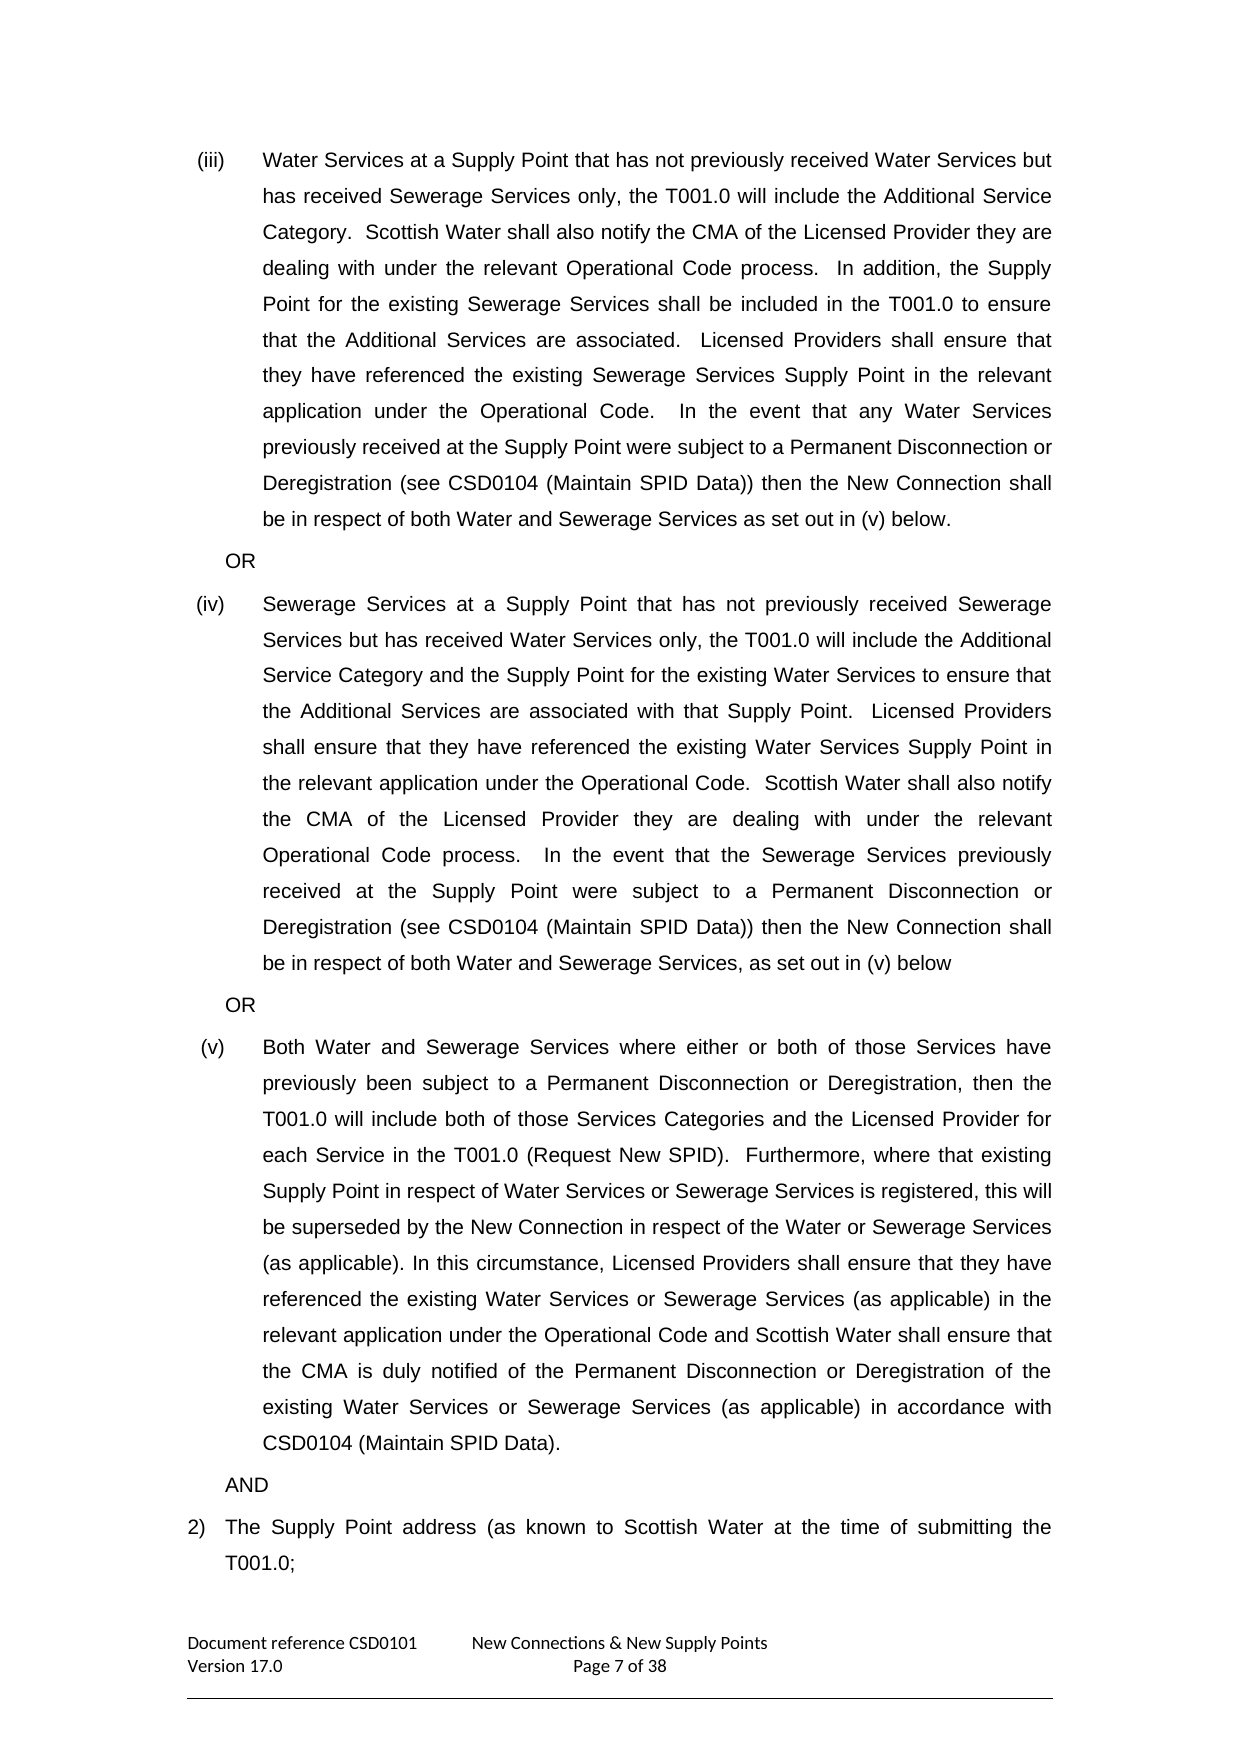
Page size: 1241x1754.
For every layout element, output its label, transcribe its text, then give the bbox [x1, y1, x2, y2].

list Both Water and Sewerage Services where either or both of those Services have previously been subject to a Permanent Disconnection or Deregistration, then the T001.0 will include both of those Services Categories and the Licensed Provider for each Service in the T001.0 (Request New SPID). Furthermore, where that existing Supply Point in respect of Water Services or Sewerage Services is registered, this will be superseded by the New Connection in respect of the Water or Sewerage Services (as applicable). In this circumstance, Licensed Providers shall ensure that they have referenced the existing Water Services or Sewerage Services (as applicable) in the relevant application under the Operational Code and Scottish Water shall ensure that the CMA is duly notified of the Permanent Disconnection or Deregistration of the existing Water Services or Sewerage Services (as applicable) in accordance with CSD0104 (Maintain SPID Data). [225, 1035, 1053, 1454]
list Water Services at a Supply Point that has not previously received Water Services but has received Sewerage Services only, the T001.0 will include the Additional Service Category. Scottish Water shall also notify the CMA of the Licensed Provider they are dealing with under the relevant Operational Code process. In addition, the Supply Point for the existing Sewerage Services shall be included in the T001.0 to ensure that the Additional Services are associated. Licensed Providers shall ensure that they have referenced the existing Sewerage Services Supply Point in the relevant application under the Operational Code. In the event that any Water Services previously received at the Supply Point were subject to a Permanent Disconnection or Deregistration (see CSD0104 (Maintain SPID Data)) then the New Connection shall be in respect of both Water and Sewerage Services as set out in (v) below. [225, 148, 1053, 531]
list The Supply Point address (as known to Scottish Water at the time of submitting the T001.0; [187, 1515, 1053, 1575]
text AND [187, 1473, 1053, 1497]
text OR [225, 549, 1053, 573]
list Sewerage Services at a Supply Point that has not previously received Sewerage Services but has received Water Services only, the T001.0 will include the Additional Service Category and the Supply Point for the existing Water Services to ensure that the Additional Services are associated with that Supply Point. Licensed Providers shall ensure that they have referenced the existing Water Services Supply Point in the relevant application under the Operational Code. Scottish Water shall also notify the CMA of the Licensed Provider they are dealing with under the relevant Operational Code process. In the event that the Sewerage Services previously received at the Supply Point were subject to a Permanent Disconnection or Deregistration (see CSD0104 (Maintain SPID Data)) then the New Connection shall be in respect of both Water and Sewerage Services, as set out in (v) below [225, 591, 1053, 975]
text OR [225, 993, 1053, 1017]
